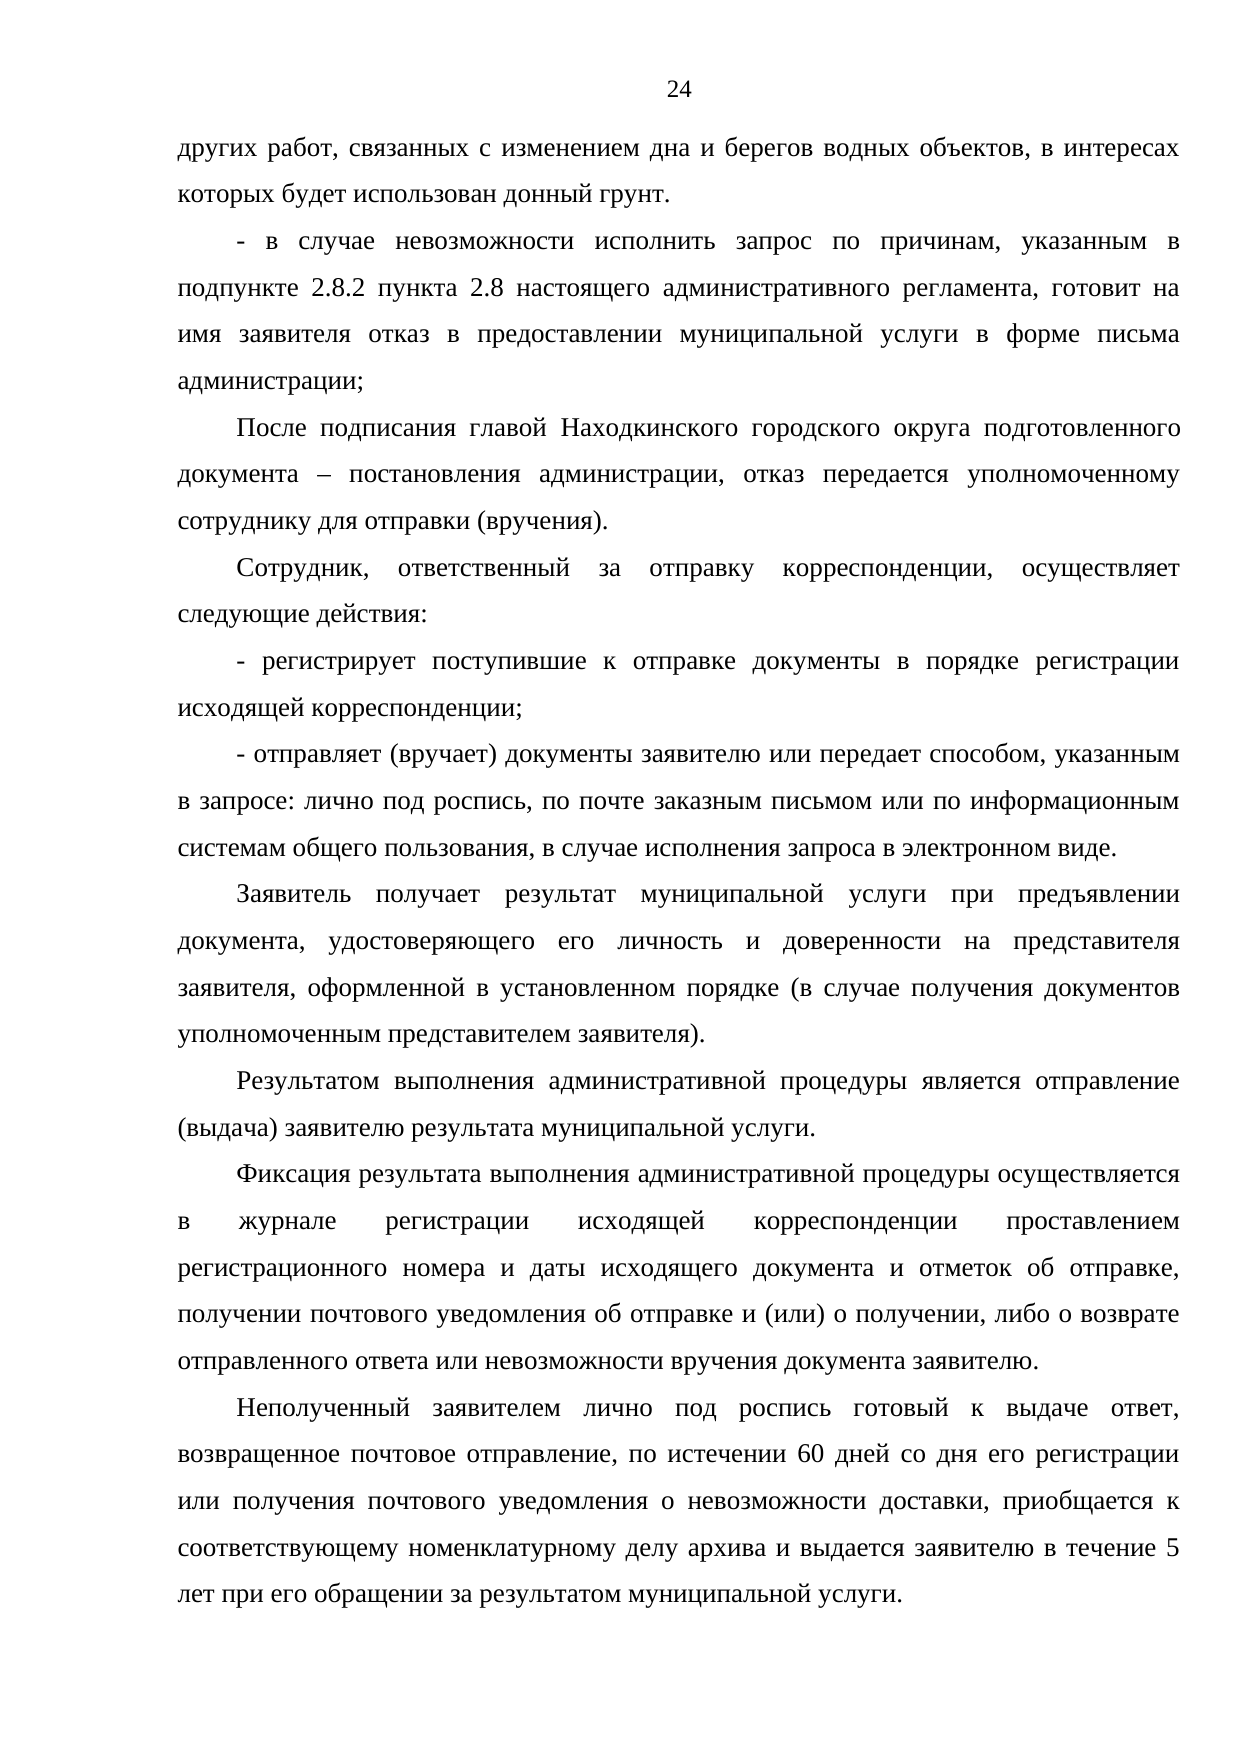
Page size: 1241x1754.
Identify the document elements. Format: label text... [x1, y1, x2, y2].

text Фиксация результата выполнения административной процедуры осуществляется в журнале регистрации исходящей корреспонденции проставлением регистрационного номера и даты исходящего документа и отметок об отправке, получении почтового уведомления об отправке и (или) о получении, либо о возврате отправленного ответа или невозможности вручения документа заявителю. [177, 1157, 1181, 1375]
text Неполученный заявителем лично под роспись готовый к выдаче ответ, возвращенное почтовое отправление, по истечении 60 дней со дня его регистрации или получения почтового уведомления о невозможности доставки, приобщается к соответствующему номенклатурному делу архива и выдается заявителю в течение 5 лет при его обращении за результатом муниципальной услуги. [177, 1391, 1181, 1608]
text Сотрудник, ответственный за отправку корреспонденции, осуществляет следующие действия: [177, 551, 1181, 628]
text Результатом выполнения административной процедуры является отправление (выдача) заявителю результата муниципальной услуги. [177, 1064, 1181, 1142]
text Заявитель получает результат муниципальной услуги при предъявлении документа, удостоверяющего его личность и доверенности на представителя заявителя, оформленной в установленном порядке (в случае получения документов уполномоченным представителем заявителя). [177, 877, 1181, 1048]
text - отправляет (вручает) документы заявителю или передает способом, указанным в запросе: лично под роспись, по почте заказным письмом или по информационным системам общего пользования, в случае исполнения запроса в электронном виде. [177, 737, 1181, 862]
text После подписания главой Находкинского городского округа подготовленного документа – постановления администрации, отказ передается уполномоченному сотруднику для отправки (вручения). [177, 411, 1181, 535]
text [177, 131, 1181, 208]
text - в случае невозможности исполнить запрос по причинам, указанным в подпункте 2.8.2 пункта 2.8 настоящего административного регламента, готовит на имя заявителя отказ в предоставлении муниципальной услуги в форме письма администрации; [177, 224, 1181, 395]
text - регистрирует поступившие к отправке документы в порядке регистрации исходящей корреспонденции; [177, 644, 1181, 722]
